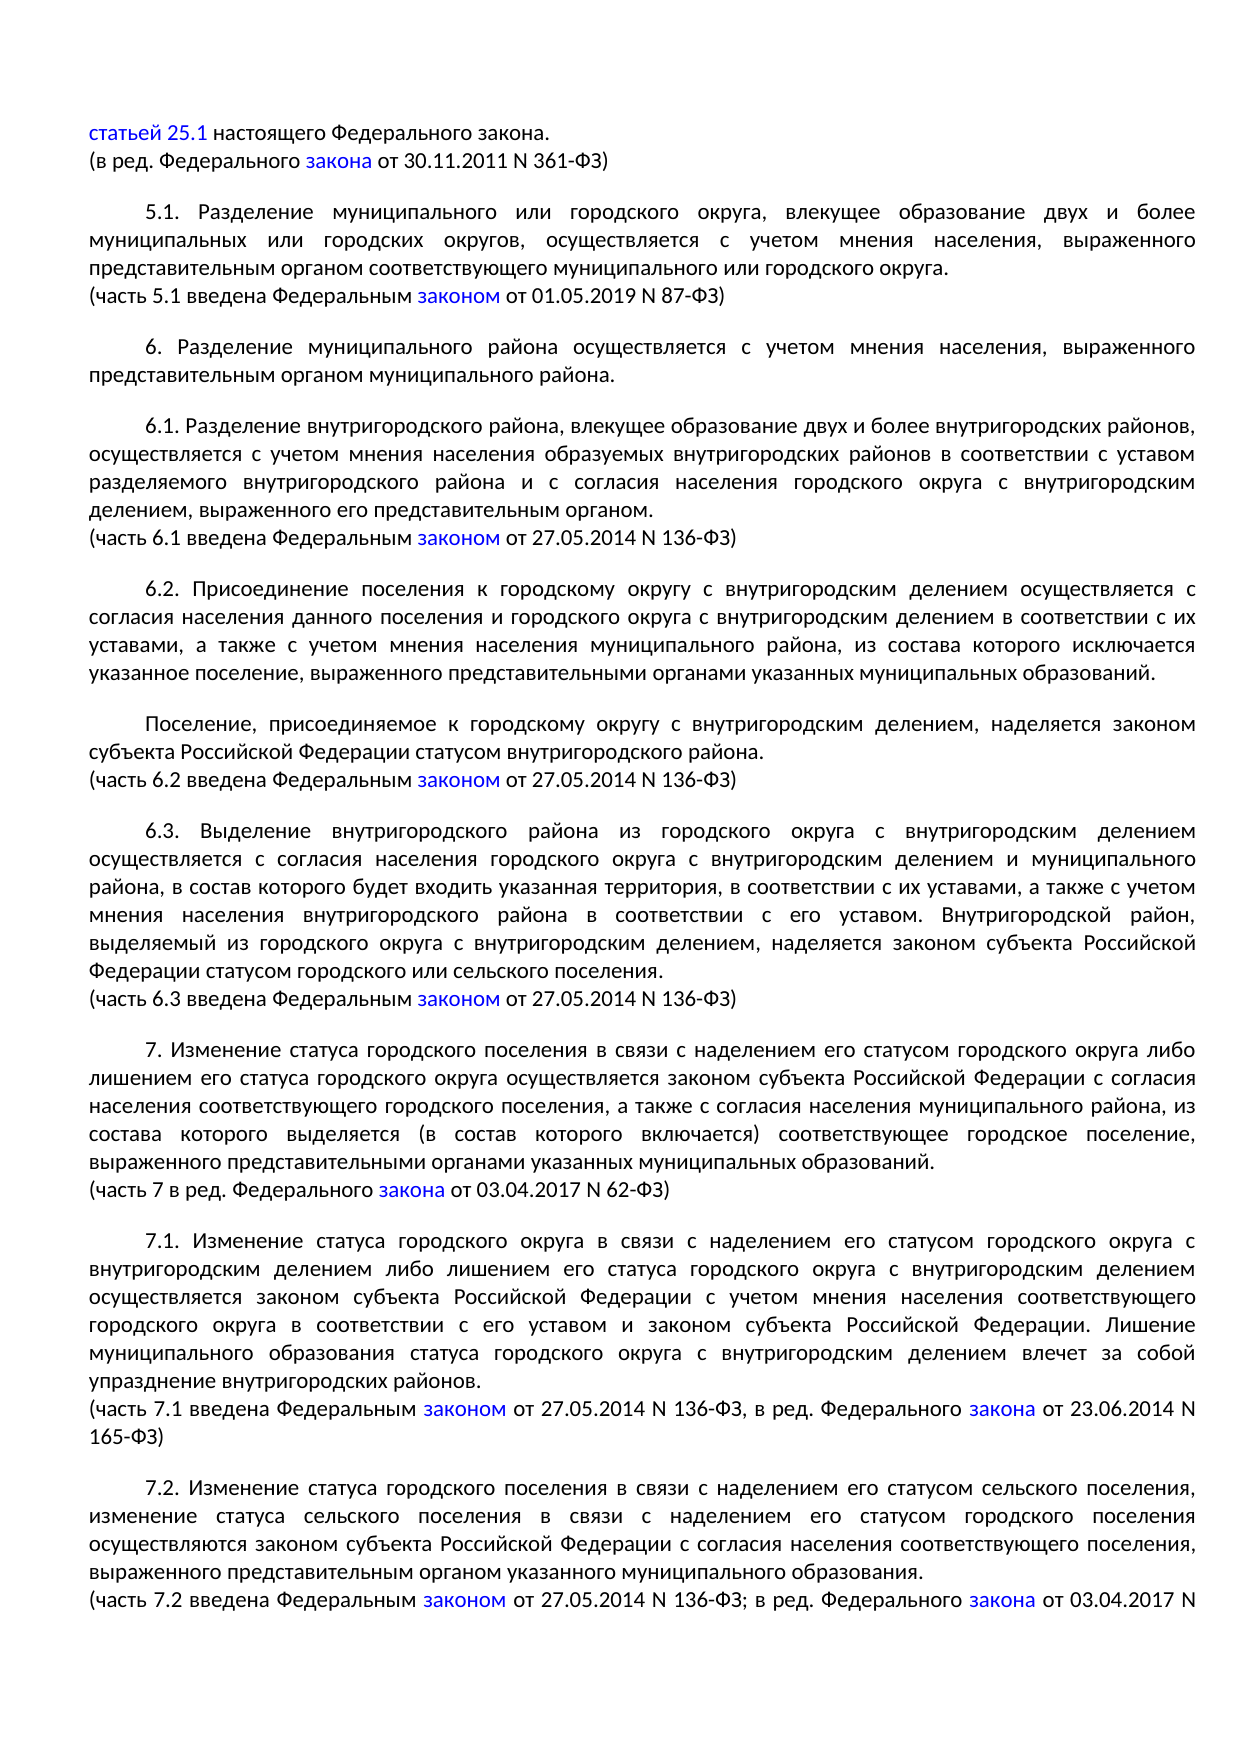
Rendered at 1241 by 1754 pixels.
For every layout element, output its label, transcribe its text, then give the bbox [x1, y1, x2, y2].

text (часть 7 в ред. Федерального закона от 03.04.2017 N 62-ФЗ) [89, 1175, 1196, 1203]
text (в ред. Федерального закона от 30.11.2011 N 361-ФЗ) [89, 146, 1196, 174]
text 6.2. Присоединение поселения к городскому округу с внутригородским делением осуществляется с согласия населения данного поселения и городского округа с внутригородским делением в соответствии с их уставами, а также с учетом мнения населения муниципального района, из состава которого исключается указанное поселение, выраженного представительными органами указанных муниципальных образований. [89, 574, 1196, 686]
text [89, 1585, 1196, 1613]
text 5.1. Разделение муниципального или городского округа, влекущее образование двух и более муниципальных или городских округов, осуществляется с учетом мнения населения, выраженного представительным органом соответствующего муниципального или городского округа. [89, 197, 1196, 281]
text 7.2. Изменение статуса городского поселения в связи с наделением его статусом сельского поселения, изменение статуса сельского поселения в связи с наделением его статусом городского поселения осуществляются законом субъекта Российской Федерации с согласия населения соответствующего поселения, выраженного представительным органом указанного муниципального образования. [89, 1473, 1196, 1585]
text Поселение, присоединяемое к городскому округу с внутригородским делением, наделяется законом субъекта Российской Федерации статусом внутригородского района. [89, 709, 1196, 765]
text 7.1. Изменение статуса городского округа в связи с наделением его статусом городского округа с внутригородским делением либо лишением его статуса городского округа с внутригородским делением осуществляется законом субъекта Российской Федерации с учетом мнения населения соответствующего городского округа в соответствии с его уставом и законом субъекта Российской Федерации. Лишение муниципального образования статуса городского округа с внутригородским делением влечет за собой упразднение внутригородских районов. [89, 1226, 1196, 1394]
text (часть 5.1 введена Федеральным законом от 01.05.2019 N 87-ФЗ) [89, 281, 1196, 309]
text 7. Изменение статуса городского поселения в связи с наделением его статусом городского округа либо лишением его статуса городского округа осуществляется законом субъекта Российской Федерации с согласия населения соответствующего городского поселения, а также с согласия населения муниципального района, из состава которого выделяется (в состав которого включается) соответствующее городское поселение, выраженного представительными органами указанных муниципальных образований. [89, 1035, 1196, 1175]
text (часть 6.3 введена Федеральным законом от 27.05.2014 N 136-ФЗ) [89, 984, 1196, 1012]
text 6. Разделение муниципального района осуществляется с учетом мнения населения, выраженного представительным органом муниципального района. [89, 332, 1196, 388]
text (часть 7.1 введена Федеральным законом от 27.05.2014 N 136-ФЗ, в ред. Федерального закона от 23.06.2014 N 165-ФЗ) [89, 1394, 1196, 1450]
text (часть 6.1 введена Федеральным законом от 27.05.2014 N 136-ФЗ) [89, 523, 1196, 551]
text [89, 118, 1196, 146]
text (часть 6.2 введена Федеральным законом от 27.05.2014 N 136-ФЗ) [89, 765, 1196, 793]
text 6.3. Выделение внутригородского района из городского округа с внутригородским делением осуществляется с согласия населения городского округа с внутригородским делением и муниципального района, в состав которого будет входить указанная территория, в соответствии с их уставами, а также с учетом мнения населения внутригородского района в соответствии с его уставом. Внутригородской район, выделяемый из городского округа с внутригородским делением, наделяется законом субъекта Российской Федерации статусом городского или сельского поселения. [89, 816, 1196, 984]
text 6.1. Разделение внутригородского района, влекущее образование двух и более внутригородских районов, осуществляется с учетом мнения населения образуемых внутригородских районов в соответствии с уставом разделяемого внутригородского района и с согласия населения городского округа с внутригородским делением, выраженного его представительным органом. [89, 411, 1196, 523]
